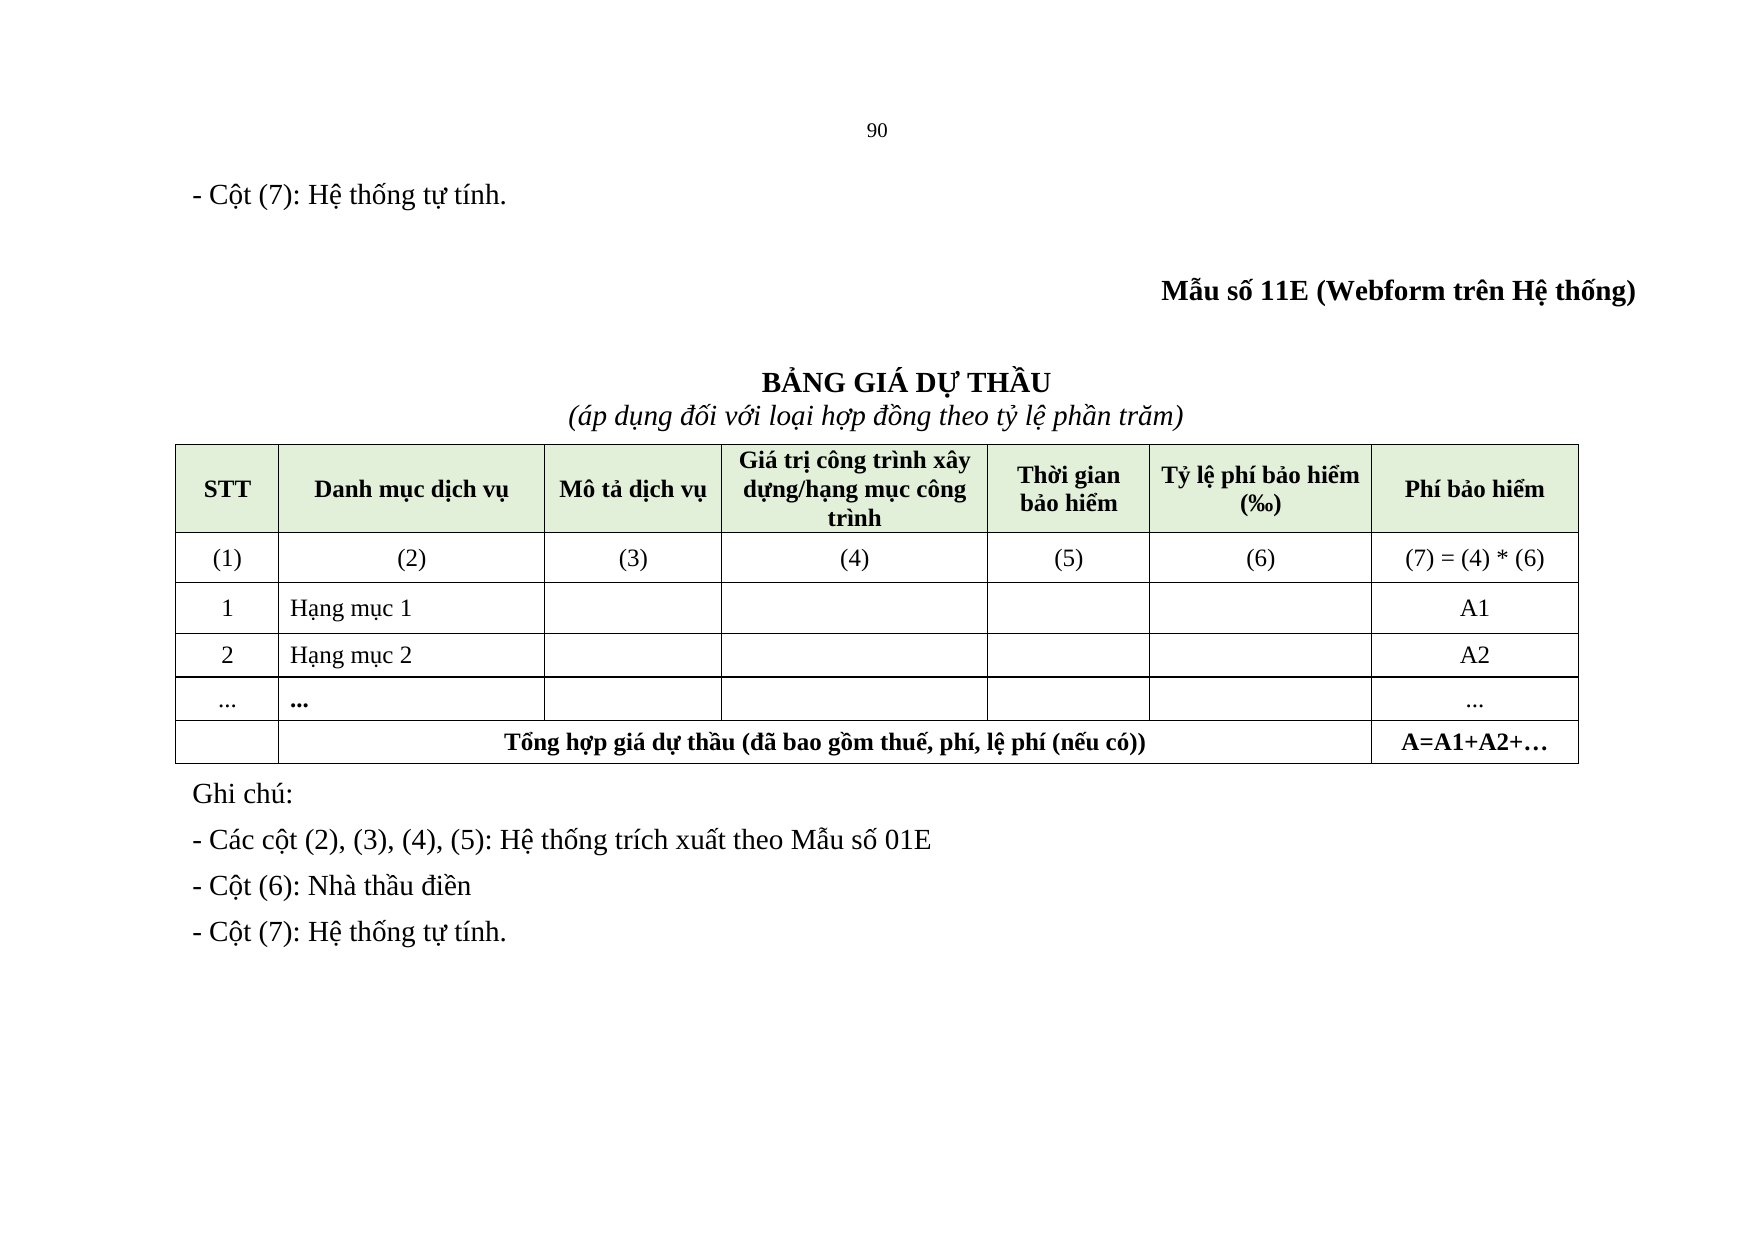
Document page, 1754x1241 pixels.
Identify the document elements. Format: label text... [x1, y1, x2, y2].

table_cell (5) [988, 533, 1149, 582]
table_cell (7) = (4) * (6) [1372, 533, 1578, 582]
table_cell [1150, 634, 1371, 676]
table_cell [722, 634, 987, 676]
table_cell [1150, 678, 1371, 719]
text BẢNG GIÁ DỰ THẦU (áp dụng đối với loại hợp đồng theo tỷ lệ phần trăm) [118, 365, 1636, 432]
text - Cột (7): Hệ thống tự tính. [118, 914, 1636, 948]
table_header Danh mục dịch vụ [279, 445, 544, 532]
table_cell Hạng mục 1 [279, 583, 544, 633]
table_header Thời gian bảo hiểm [988, 445, 1149, 532]
table_cell (6) [1150, 533, 1371, 582]
table_cell (4) [722, 533, 987, 582]
table_header Giá trị công trình xây dựng/hạng mục công trình [722, 445, 987, 532]
text - Cột (7): Hệ thống tự tính. [118, 177, 1636, 211]
table_cell 1 [176, 583, 278, 633]
table_header Tỷ lệ phí bảo hiểm (‰) [1150, 445, 1371, 532]
table_cell [722, 583, 987, 633]
table_cell [545, 678, 721, 719]
table_cell A1 [1372, 583, 1578, 633]
table_cell [722, 678, 987, 719]
table_cell [988, 583, 1149, 633]
table_cell (2) [279, 533, 544, 582]
table_cell A=A1+A2+… [1372, 721, 1578, 763]
table_cell 2 [176, 634, 278, 676]
table_cell [545, 634, 721, 676]
table_cell [176, 721, 278, 763]
table_cell (3) [545, 533, 721, 582]
text - Cột (6): Nhà thầu điền [118, 868, 1636, 902]
table_header Mô tả dịch vụ [545, 445, 721, 532]
table_header Phí bảo hiểm [1372, 445, 1578, 532]
text Mẫu số 11E (Webform trên Hệ thống) [118, 273, 1636, 306]
table_cell ... [279, 678, 544, 719]
table_cell [1150, 583, 1371, 633]
table_header STT [176, 445, 278, 532]
table_cell Hạng mục 2 [279, 634, 544, 676]
table_cell ... [1372, 678, 1578, 719]
text - Các cột (2), (3), (4), (5): Hệ thống trích xuất theo Mẫu số 01E [118, 822, 1636, 856]
table_cell A2 [1372, 634, 1578, 676]
table_cell [988, 678, 1149, 719]
table_cell (1) [176, 533, 278, 582]
table_cell ... [176, 678, 278, 719]
text Ghi chú: [118, 776, 1636, 810]
table_cell [545, 583, 721, 633]
table_cell [988, 634, 1149, 676]
table_cell Tổng hợp giá dự thầu (đã bao gồm thuế, phí, lệ phí (nếu có)) [279, 721, 1371, 763]
